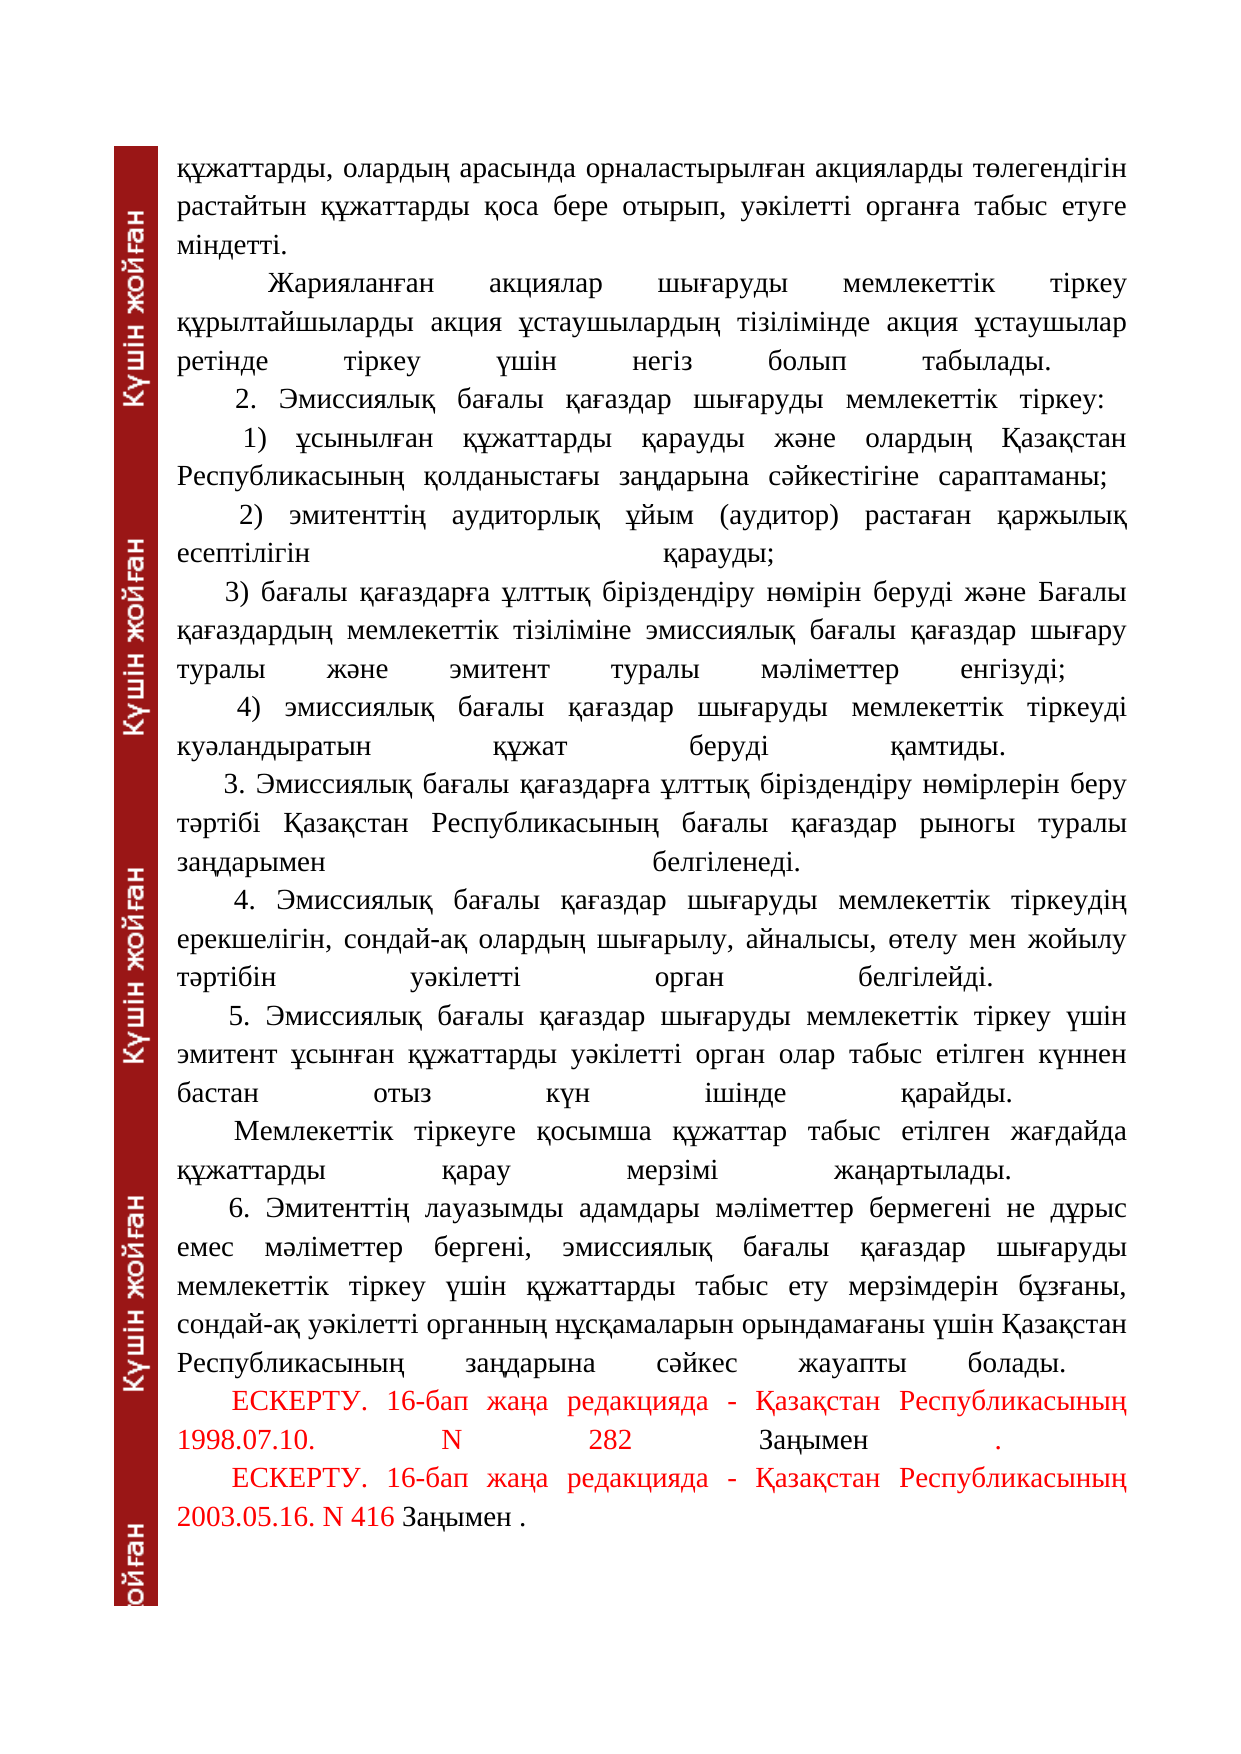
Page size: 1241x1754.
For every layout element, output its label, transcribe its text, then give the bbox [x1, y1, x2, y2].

picture [114, 146, 158, 150]
picture [114, 1532, 158, 1606]
